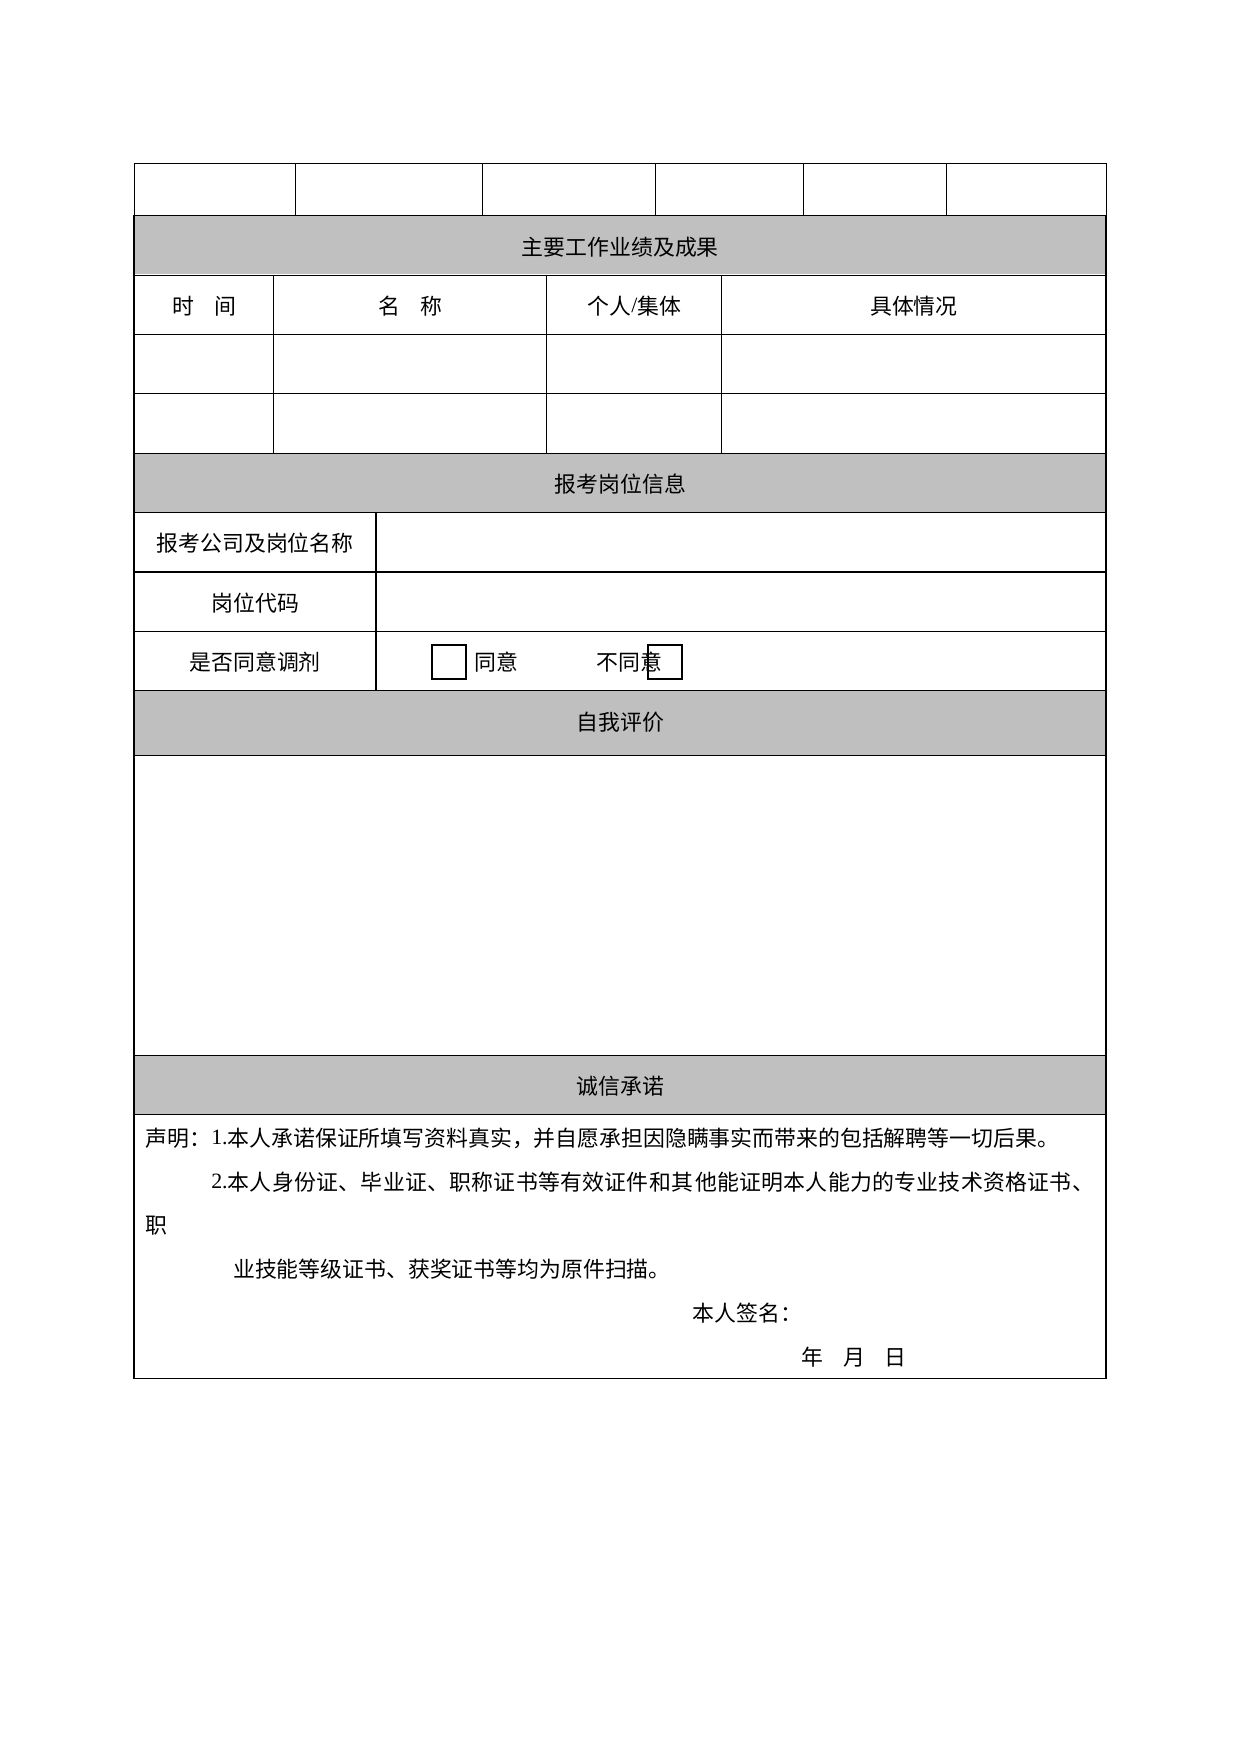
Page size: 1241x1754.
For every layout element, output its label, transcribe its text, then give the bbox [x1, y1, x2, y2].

table_cell [722, 394, 1105, 453]
table_cell [377, 513, 1105, 571]
table_cell 同意 不同意 [377, 632, 1105, 690]
table_cell 是否同意调剂 [135, 632, 375, 690]
table_cell 报考公司及岗位名称 [135, 513, 375, 571]
table_cell [547, 335, 721, 393]
table_cell [135, 335, 273, 393]
table_cell 个人/集体 [547, 276, 721, 334]
table_cell [274, 335, 546, 393]
table_cell [296, 164, 482, 215]
table_cell [135, 394, 273, 453]
table_cell 报考岗位信息 [135, 454, 1105, 512]
table_cell [377, 573, 1105, 631]
table_cell 主要工作业绩及成果 [135, 216, 1105, 274]
table_cell 名 称 [274, 276, 546, 334]
table_cell 岗位代码 [135, 573, 375, 631]
table_cell [656, 164, 803, 215]
table_cell [947, 164, 1106, 215]
table_cell [483, 164, 655, 215]
table_cell 声明：1.本人承诺保证所填写资料真实，并自愿承担因隐瞒事实而带来的包括解聘等一切后果。 2.本人身份证、毕业证、职称证书等有效证件和其他能证明本人能力的专业技术资格证书、职 业技能等级证书、获奖证书等均为原件扫描。 本人签名： 年 月 日 [135, 1115, 1105, 1377]
table_cell [135, 756, 1105, 1054]
table_cell 具体情况 [722, 276, 1105, 334]
table_cell [722, 335, 1105, 393]
table_cell [135, 164, 295, 215]
table_cell 诚信承诺 [135, 1056, 1105, 1114]
table_cell [804, 164, 946, 215]
table_cell [547, 394, 721, 453]
table_cell 自我评价 [135, 691, 1105, 755]
table_cell [274, 394, 546, 453]
table_cell 时 间 [135, 276, 273, 334]
